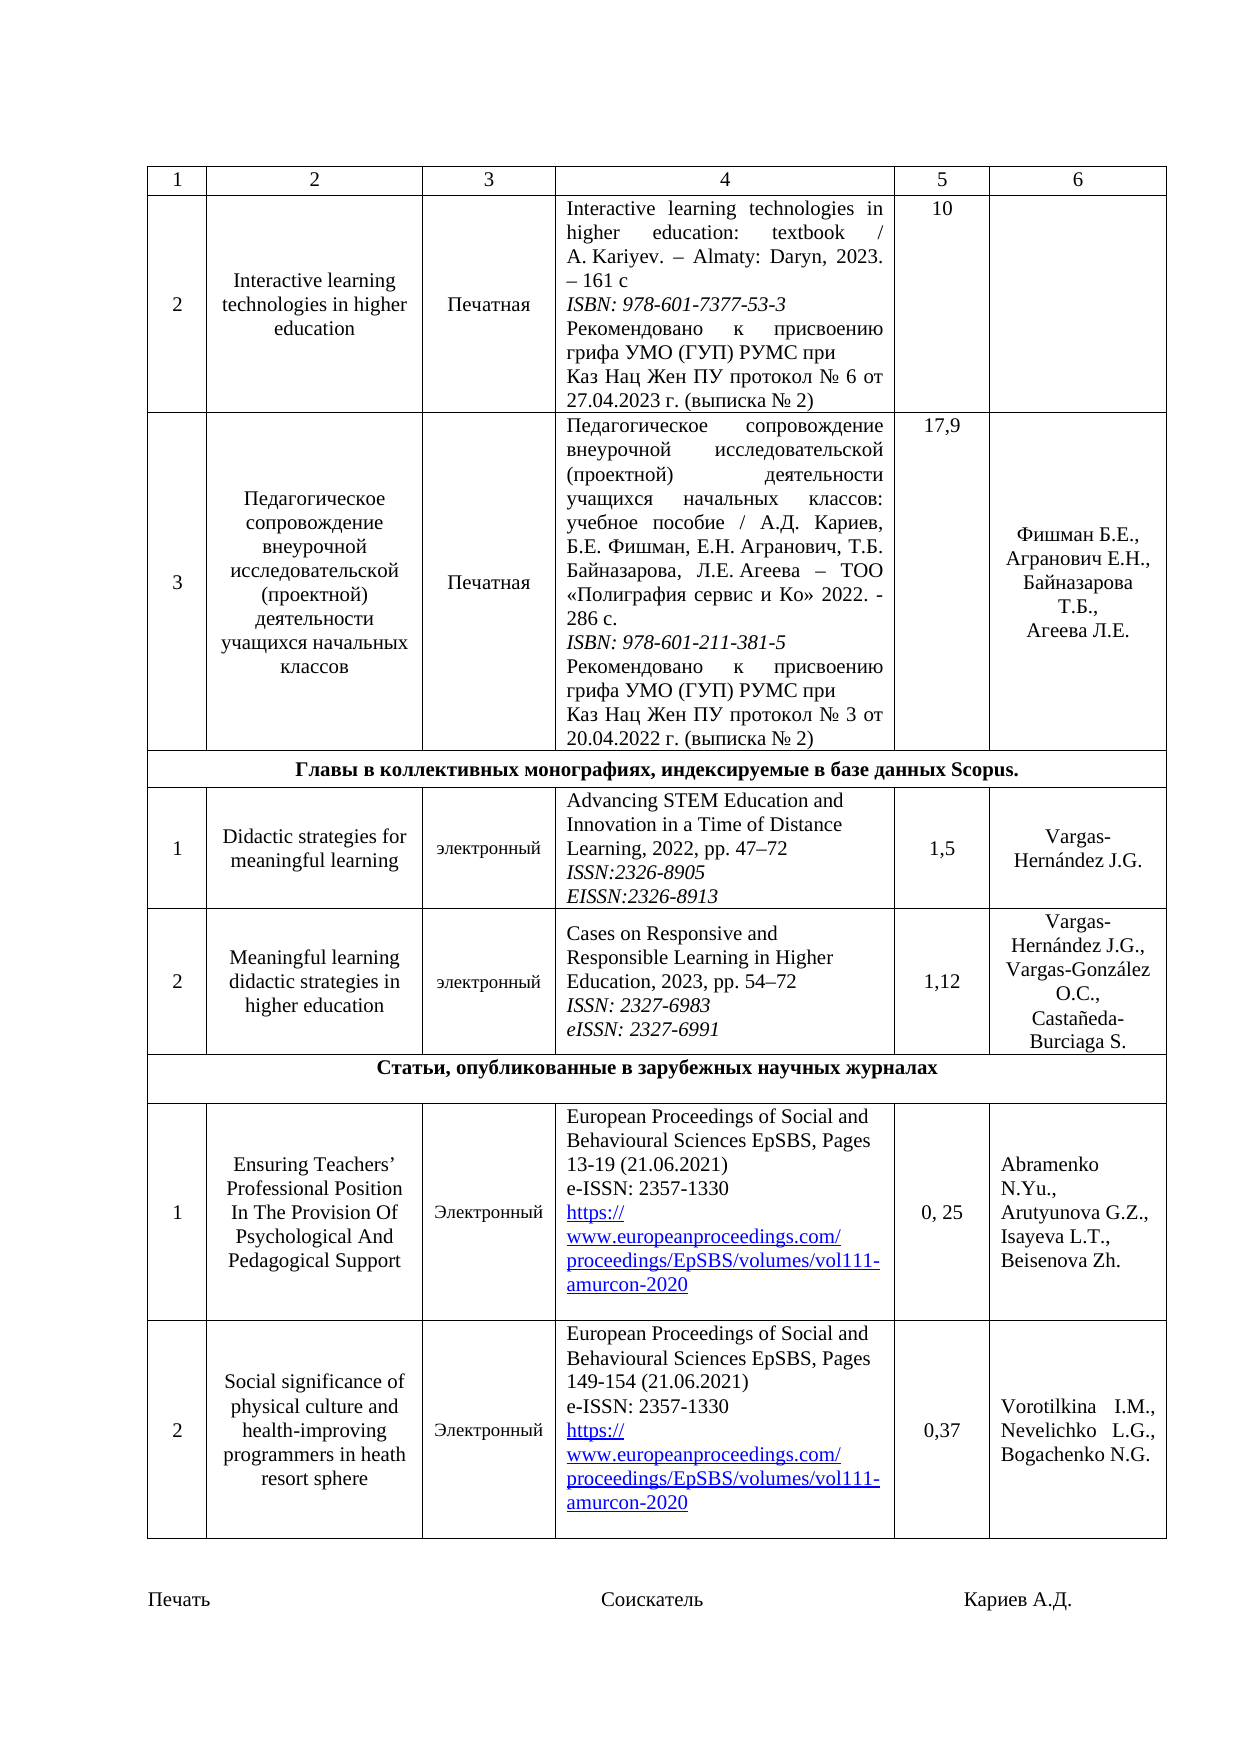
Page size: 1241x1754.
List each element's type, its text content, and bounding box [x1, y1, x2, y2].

table_header 1 [148, 167, 206, 195]
table_cell электронный [423, 909, 555, 1053]
table_cell 2 [148, 909, 206, 1053]
table_cell Interactive learning technologies in higher education: textbook / A. Kariyev. – Аlmaty: Daryn, 2023. – 161 c ISBN: 978-601-7377-53-3 Рекомендовано к присвоению грифа УМО (ГУП) РУМС при Каз Нац Жен ПУ протокол № 6 от 27.04.2023 г. (выписка № 2) [556, 196, 894, 412]
table_header 6 [990, 167, 1166, 195]
table_cell Interactive learning technologies in higher education [207, 196, 422, 412]
table_cell 2 [148, 196, 206, 412]
table_cell Статьи, опубликованные в зарубежных научных журналах [148, 1055, 1166, 1103]
table_cell 1 [148, 788, 206, 908]
table_cell [990, 196, 1166, 412]
table_cell Cases on Responsive and Responsible Learning in Higher Education, 2023, pp. 54–72 ISSN: 2327-6983 eISSN: 2327-6991 [556, 909, 894, 1053]
table_header 4 [556, 167, 894, 195]
table_cell 0, 25 [895, 1104, 989, 1320]
table_cell Meaningful learning didactic strategies in higher education [207, 909, 422, 1053]
table_cell 10 [895, 196, 989, 412]
table_cell 1,12 [895, 909, 989, 1053]
text Печать Соискатель Кариев А.Д. [148, 1587, 1181, 1611]
table_cell Фишман Б.Е., Агранович Е.Н., Байназарова Т.Б., Агеева Л.Е. [990, 413, 1166, 750]
table_header 5 [895, 167, 989, 195]
table_cell Vargas-Hernández J.G. [990, 788, 1166, 908]
table_cell Abramenko N.Yu., Arutyunova G.Z., Isayeva L.Т., Beisenova Zh. [990, 1104, 1166, 1320]
table_cell 1,5 [895, 788, 989, 908]
table_cell Педагогическое сопровождение внеурочной исследовательской (проектной) деятельности учащихся начальных классов: учебное пособие / А.Д. Кариев, Б.Е. Фишман, Е.Н. Агранович, Т.Б. Байназарова, Л.Е. Агеева – ТОО «Полиграфия сервис и Ко» 2022. - 286 с. ISBN: 978-601-211-381-5 Рекомендовано к присвоению грифа УМО (ГУП) РУМС при Каз Нац Жен ПУ протокол № 3 от 20.04.2022 г. (выписка № 2) [556, 413, 894, 750]
table_cell Ensuring Teachers’ Professional Position In The Provision Of Psychological And Pedagogical Support [207, 1104, 422, 1320]
table_cell Электронный [423, 1321, 555, 1538]
table_cell Vorotilkina I.M., Nevelichko L.G., Bogachenko N.G. [990, 1321, 1166, 1538]
table_cell 0,37 [895, 1321, 989, 1538]
table_cell Social significance of physical culture and health-improving programmers in heath resort sphere [207, 1321, 422, 1538]
table_header 3 [423, 167, 555, 195]
table_cell Педагогическое сопровождение внеурочной исследовательской (проектной) деятельности учащихся начальных классов [207, 413, 422, 750]
table_cell Advancing STEM Education and Innovation in a Time of Distance Learning, 2022, pp. 47–72 ISSN:2326-8905 EISSN:2326-8913 [556, 788, 894, 908]
table_cell Электронный [423, 1104, 555, 1320]
table_cell Didactic strategies for meaningful learning [207, 788, 422, 908]
table_cell Vargas-Hernández J.G., Vargas-González O.C., Castañeda-Burciaga S. [990, 909, 1166, 1053]
table_cell European Proceedings of Social and Behavioural Sciences EpSBS, Pages 149-154 (21.06.2021) e-ISSN: 2357-1330 https://www.europeanproceedings.com/proceedings/EpSBS/volumes/vol111-amurcon-2020 [556, 1321, 894, 1538]
table_cell 17,9 [895, 413, 989, 750]
table_cell 3 [148, 413, 206, 750]
table_cell Главы в коллективных монографиях, индексируемые в базе данных Scopus. [148, 751, 1166, 787]
table_header 2 [207, 167, 422, 195]
table_cell Печатная [423, 413, 555, 750]
table_cell электронный [423, 788, 555, 908]
table_cell European Proceedings of Social and Behavioural Sciences EpSBS, Pages 13-19 (21.06.2021) e-ISSN: 2357-1330 https://www.europeanproceedings.com/proceedings/EpSBS/volumes/vol111-amurcon-2020 [556, 1104, 894, 1320]
table_cell 2 [148, 1321, 206, 1538]
table_cell Печатная [423, 196, 555, 412]
table_cell 1 [148, 1104, 206, 1320]
